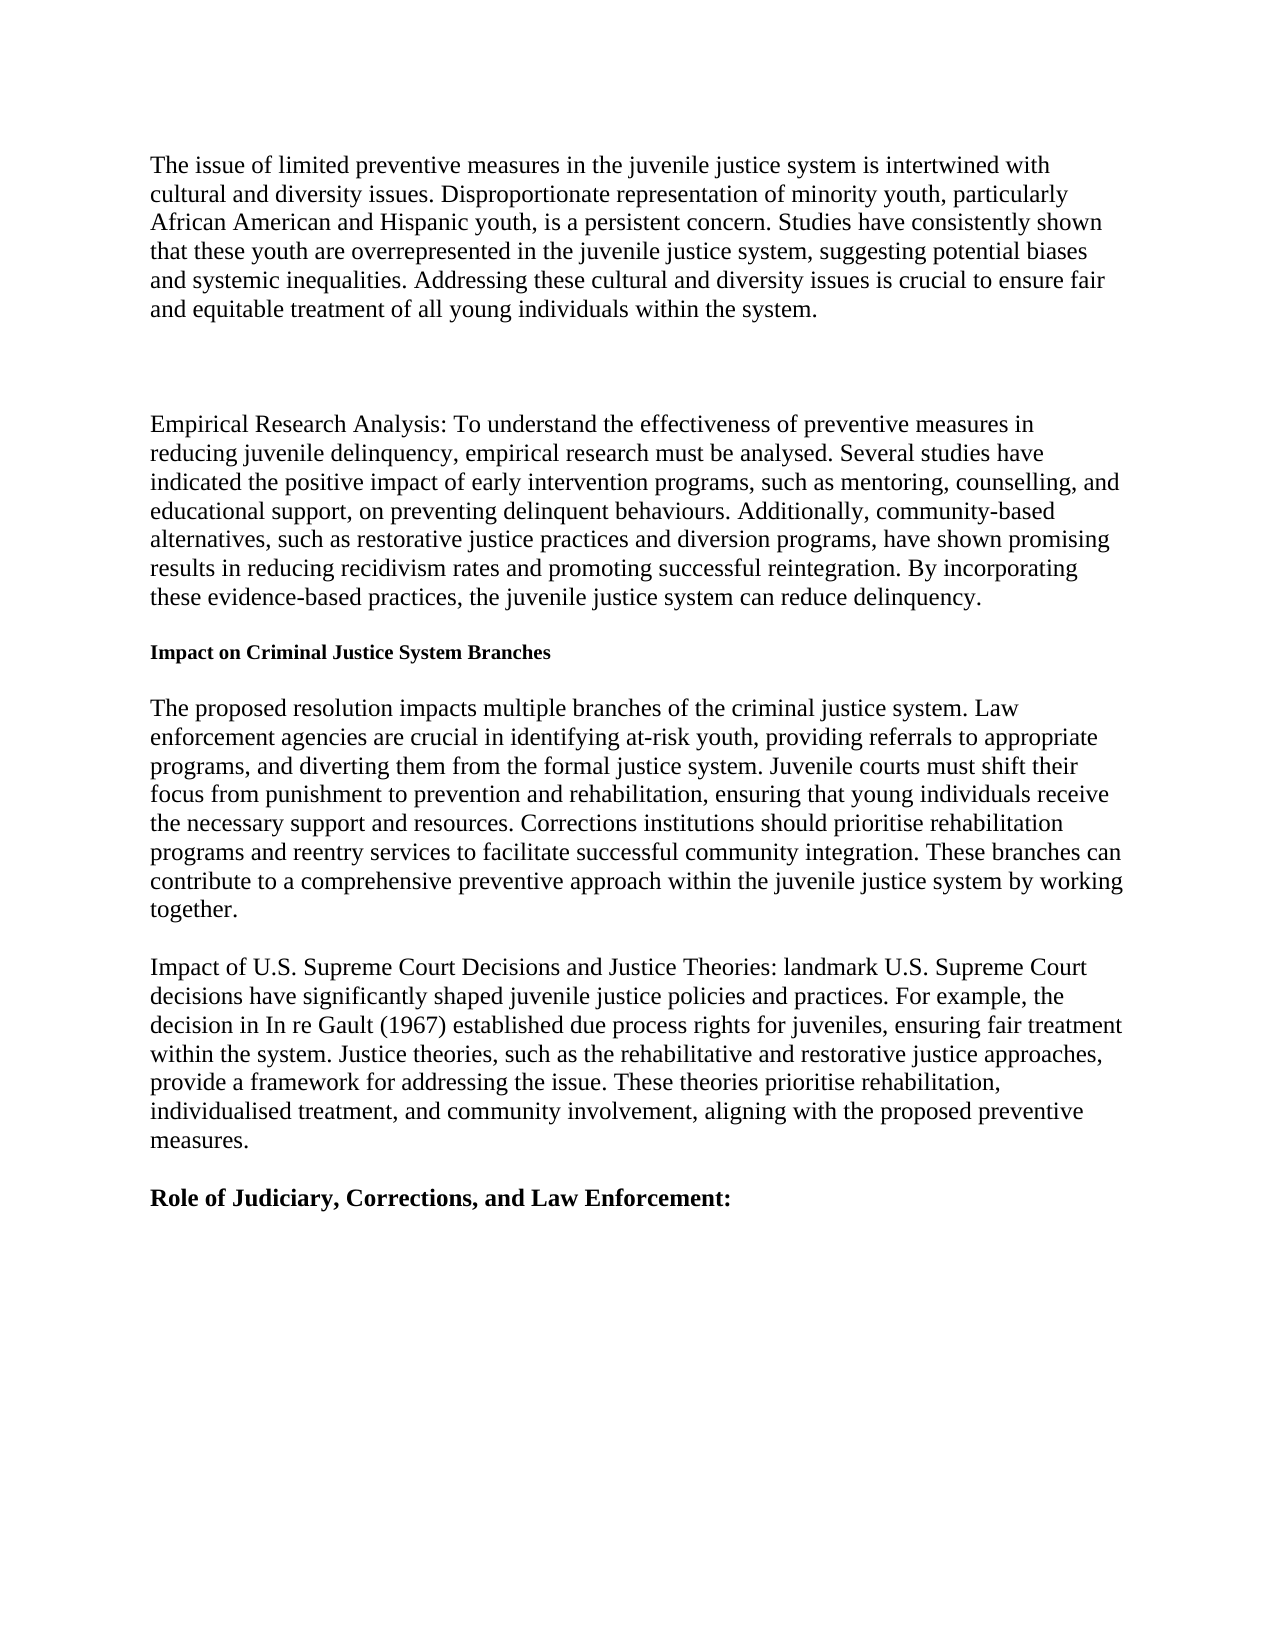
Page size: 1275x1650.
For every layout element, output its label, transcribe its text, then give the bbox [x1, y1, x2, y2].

text Empirical Research Analysis: To understand the effectiveness of preventive measures in reducing juvenile delinquency, empirical research must be analysed. Several studies have indicated the positive impact of early intervention programs, such as mentoring, counselling, and educational support, on preventing delinquent behaviours. Additionally, community-based alternatives, such as restorative justice practices and diversion programs, have shown promising results in reducing recidivism rates and promoting successful reintegration. By incorporating these evidence-based practices, the juvenile justice system can reduce delinquency. [150, 409, 1125, 611]
text Role of Judiciary, Corrections, and Law Enforcement: [150, 1183, 1125, 1212]
text Impact of U.S. Supreme Court Decisions and Justice Theories: landmark U.S. Supreme Court decisions have significantly shaped juvenile justice policies and practices. For example, the decision in In re Gault (1967) established due process rights for juveniles, ensuring fair treatment within the system. Justice theories, such as the rehabilitative and restorative justice approaches, provide a framework for addressing the issue. These theories prioritise rehabilitation, individualised treatment, and community involvement, aligning with the proposed preventive measures. [150, 952, 1125, 1154]
text Impact on Criminal Justice System Branches [150, 640, 1125, 664]
text The issue of limited preventive measures in the juvenile justice system is intertwined with cultural and diversity issues. Disproportionate representation of minority youth, particularly African American and Hispanic youth, is a persistent concern. Studies have consistently shown that these youth are overrepresented in the juvenile justice system, suggesting potential biases and systemic inequalities. Addressing these cultural and diversity issues is crucial to ensure fair and equitable treatment of all young individuals within the system. [150, 150, 1125, 322]
text The proposed resolution impacts multiple branches of the criminal justice system. Law enforcement agencies are crucial in identifying at-risk youth, providing referrals to appropriate programs, and diverting them from the formal justice system. Juvenile courts must shift their focus from punishment to prevention and rehabilitation, ensuring that young individuals receive the necessary support and resources. Corrections institutions should prioritise rehabilitation programs and reentry services to facilitate successful community integration. These branches can contribute to a comprehensive preventive approach within the juvenile justice system by working together. [150, 693, 1125, 923]
